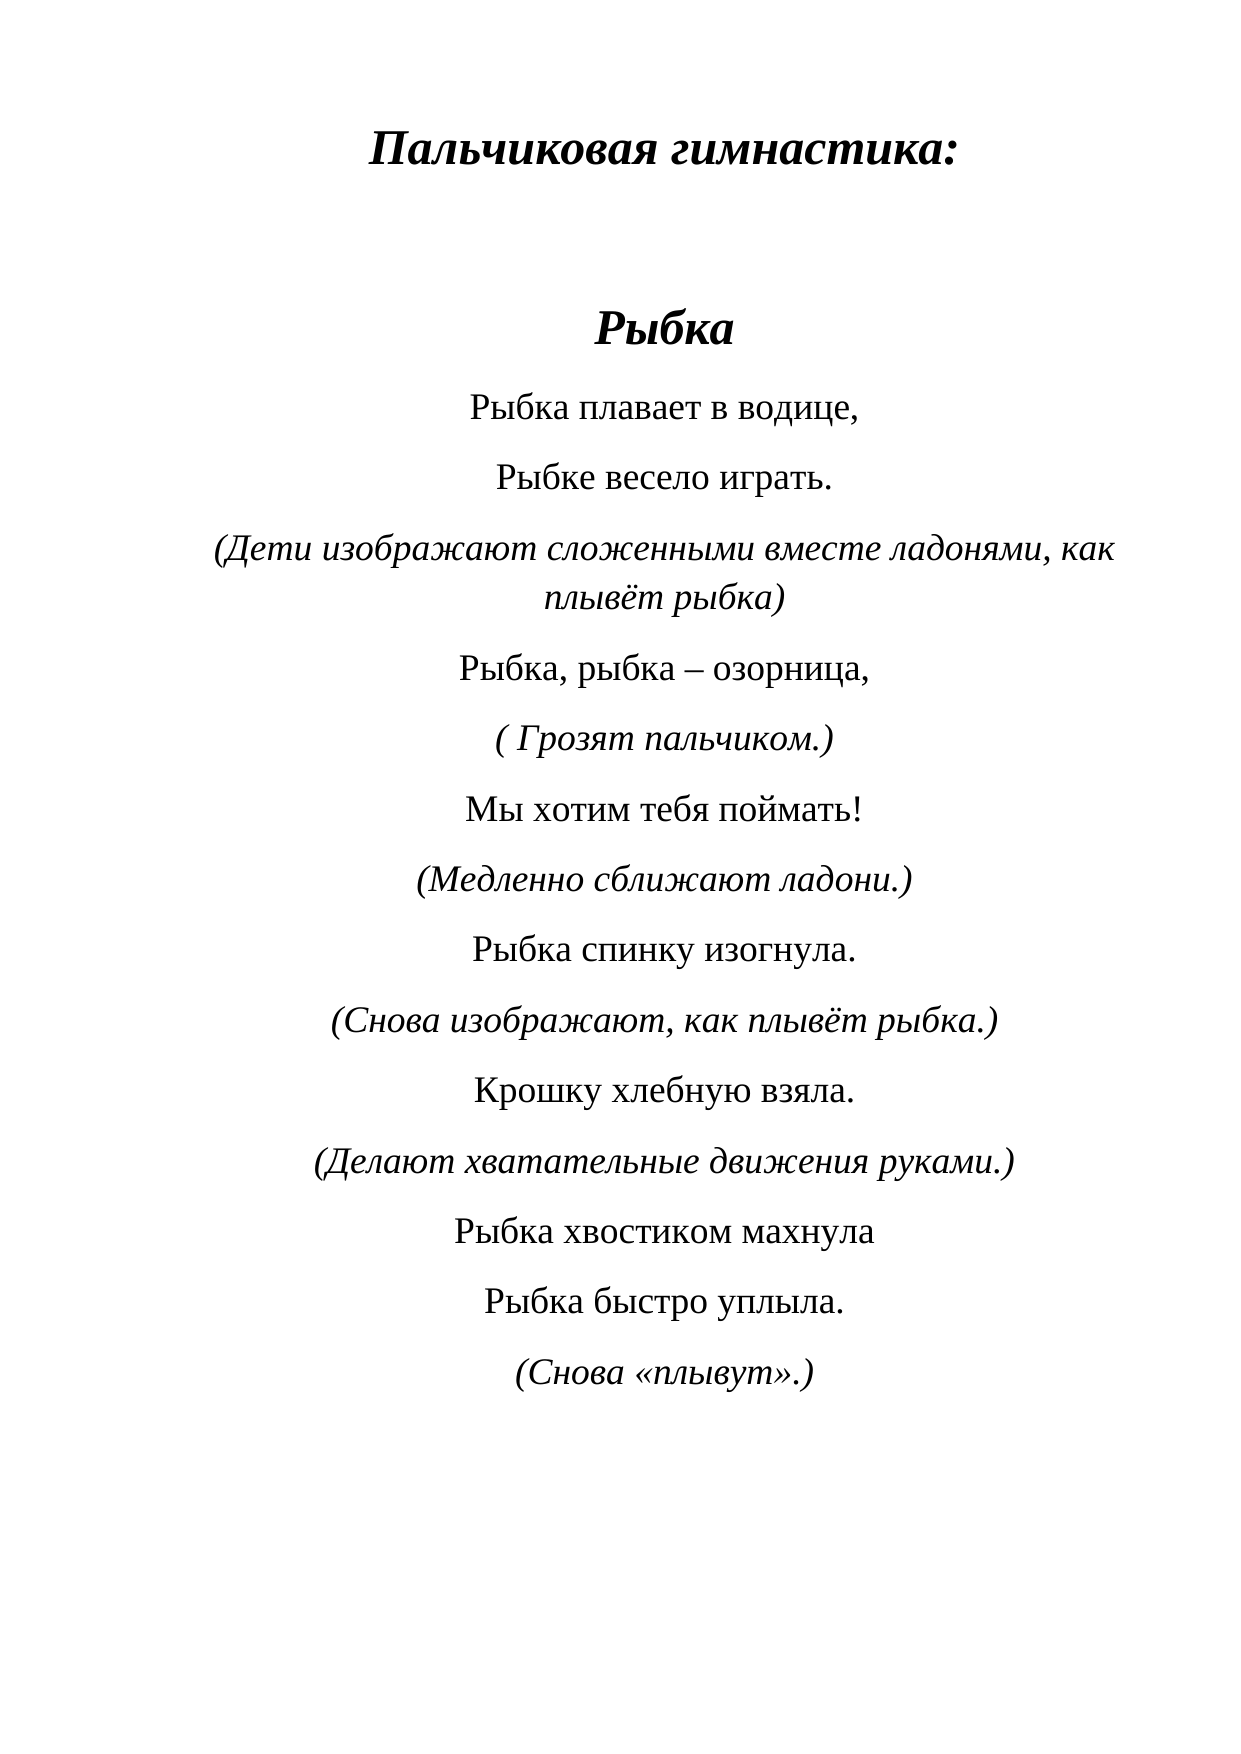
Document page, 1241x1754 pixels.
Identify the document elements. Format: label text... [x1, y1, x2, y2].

text (Делают хватательные движения руками.) [177, 1138, 1152, 1181]
text (Снова изображают, как плывёт рыбка.) [177, 997, 1152, 1040]
text Рыбка, рыбка – озорница, [177, 645, 1152, 688]
text ( Грозят пальчиком.) [177, 716, 1152, 759]
text Рыбка плавает в водице, [177, 384, 1152, 427]
text Мы хотим тебя поймать! [177, 786, 1152, 829]
text Пальчиковая гимнастика: [177, 118, 1152, 176]
text Рыбке весело играть. [177, 455, 1152, 498]
text (Дети изображают сложенными вместе ладонями, как плывёт рыбка) [177, 525, 1152, 618]
text Рыбка спинку изогнула. [177, 927, 1152, 970]
text (Снова «плывут».) [177, 1349, 1152, 1392]
text Рыбка быстро уплыла. [177, 1279, 1152, 1322]
text Рыбка хвостиком махнула [177, 1208, 1152, 1252]
text Крошку хлебную взяла. [177, 1068, 1152, 1111]
text Рыбка [177, 297, 1152, 355]
text (Медленно сближают ладони.) [177, 856, 1152, 899]
